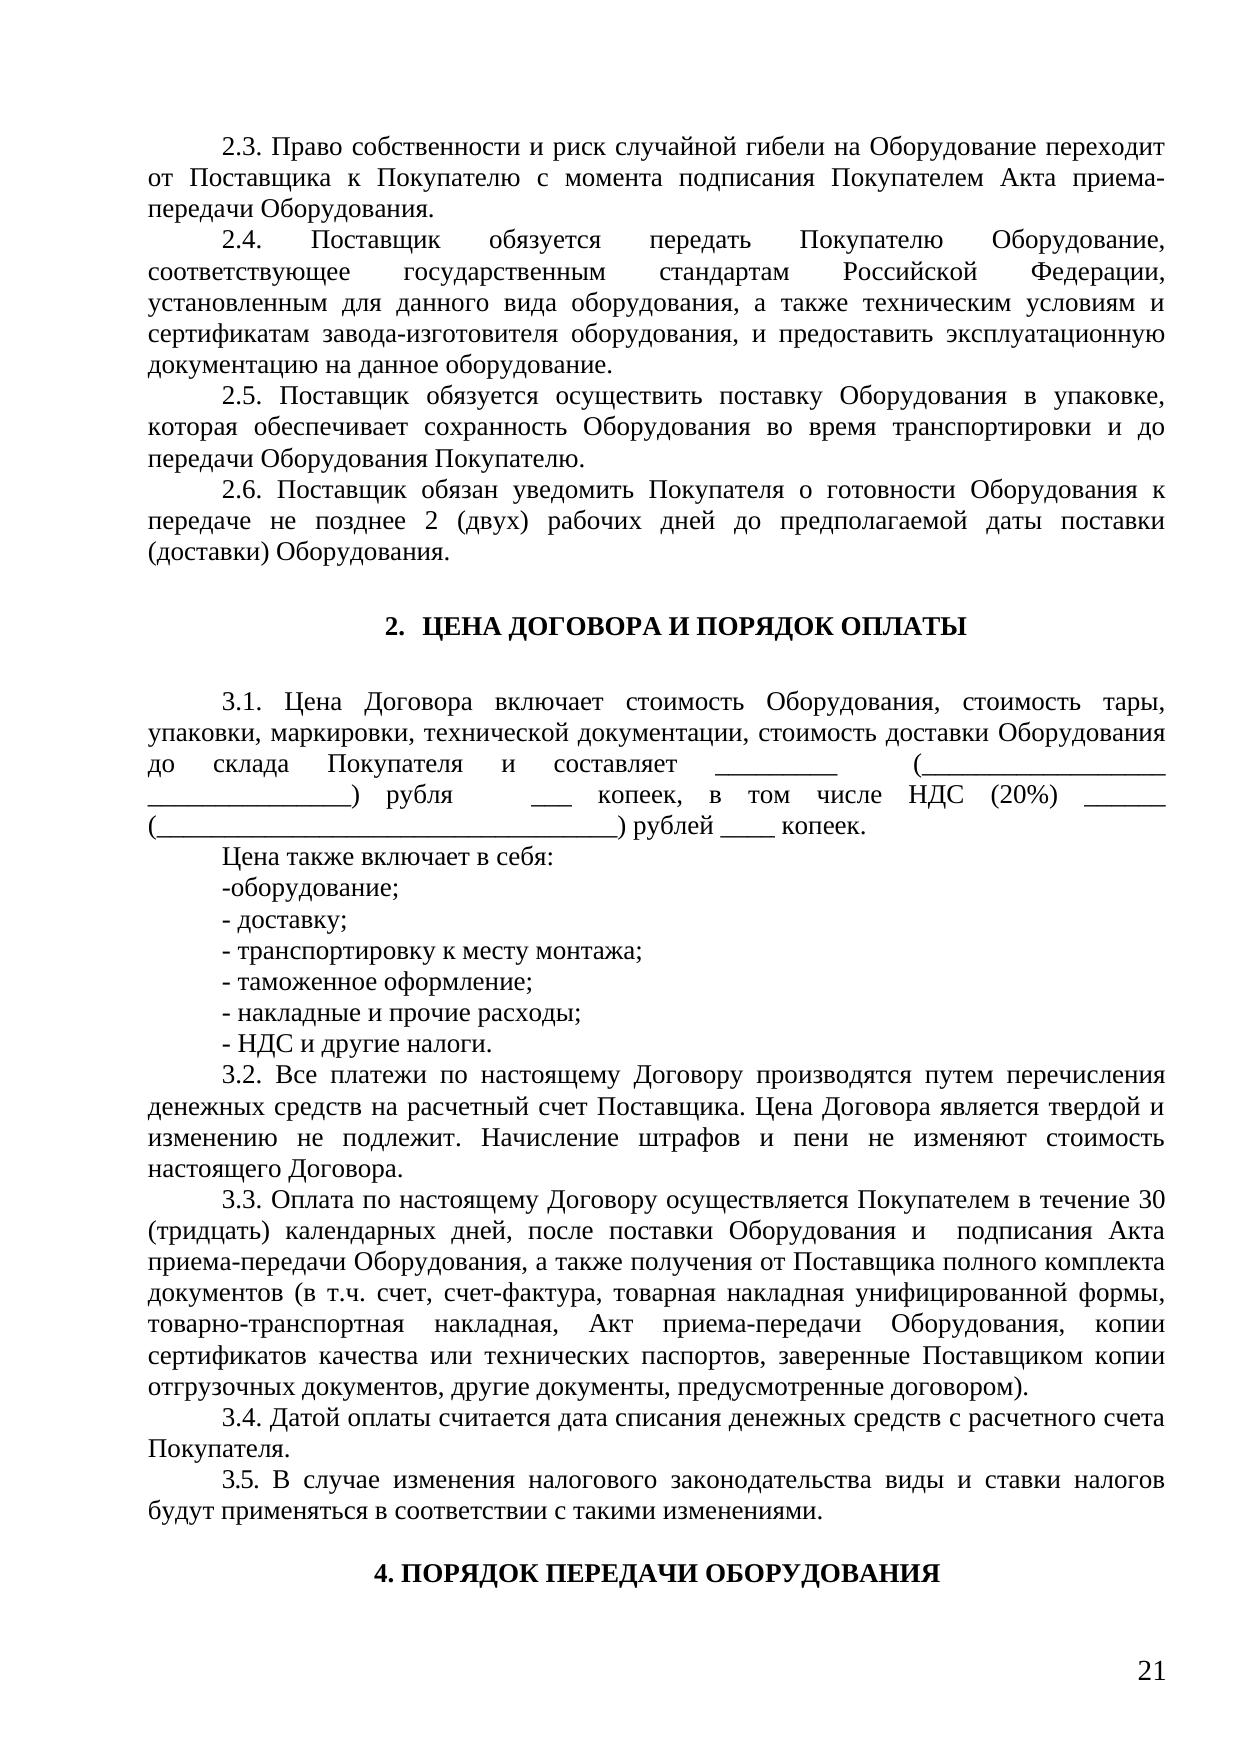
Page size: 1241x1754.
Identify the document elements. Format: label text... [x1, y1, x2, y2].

text 3.2. Все платежи по настоящему Договору производятся путем перечисления денежных средств на расчетный счет Поставщика. Цена Договора является твердой и изменению не подлежит. Начисление штрафов и пени не изменяют стоимость настоящего Договора. [148, 1058, 1167, 1183]
text 3.3. Оплата по настоящему Договору осуществляется Покупателем в течение 30 (тридцать) календарных дней, после поставки Оборудования и подписания Акта приема-передачи Оборудования, а также получения от Поставщика полного комплекта документов (в т.ч. счет, счет-фактура, товарная накладная унифицированной формы, товарно-транспортная накладная, Акт приема-передачи Оборудования, копии сертификатов качества или технических паспортов, заверенные Поставщиком копии отгрузочных документов, другие документы, предусмотренные договором). [148, 1183, 1167, 1401]
list ЦЕНА ДОГОВОРА И ПОРЯДОК ОПЛАТЫ [185, 610, 1167, 641]
text - НДС и другие налоги. [148, 1027, 1167, 1058]
text 2.3. Право собственности и риск случайной гибели на Оборудование переходит от Поставщика к Покупателю с момента подписания Покупателем Акта приема-передачи Оборудования. [148, 130, 1167, 224]
text Цена также включает в себя: [148, 840, 1167, 872]
text 3.1. Цена Договора включает стоимость Оборудования, стоимость тары, упаковки, маркировки, технической документации, стоимость доставки Оборудования до склада Покупателя и составляет _________ (__________________ _______________) рубля ___ копеек, в том числе НДС (20%) ______ (__________________________________) рублей ____ копеек. [148, 685, 1167, 840]
text - доставку; [148, 903, 1167, 934]
text - таможенное оформление; [148, 965, 1167, 996]
text 2.6. Поставщик обязан уведомить Покупателя о готовности Оборудования к передаче не позднее 2 (двух) рабочих дней до предполагаемой даты поставки (доставки) Оборудования. [148, 473, 1167, 566]
text 3.5. В случае изменения налогового законодательства виды и ставки налогов будут применяться в соответствии с такими изменениями. [148, 1463, 1167, 1526]
text 2.4. Поставщик обязуется передать Покупателю Оборудование, соответствующее государственным стандартам Российской Федерации, установленным для данного вида оборудования, а также техническим условиям и сертификатам завода-изготовителя оборудования, и предоставить эксплуатационную документацию на данное оборудование. [148, 224, 1167, 379]
text - транспортировку к месту монтажа; [148, 934, 1167, 965]
text -оборудование; [148, 872, 1167, 903]
text - накладные и прочие расходы; [148, 996, 1167, 1027]
text 3.4. Датой оплаты считается дата списания денежных средств с расчетного счета Покупателя. [148, 1401, 1167, 1463]
text 4. ПОРЯДОК ПЕРЕДАЧИ ОБОРУДОВАНИЯ [148, 1557, 1167, 1588]
text 2.5. Поставщик обязуется осуществить поставку Оборудования в упаковке, которая обеспечивает сохранность Оборудования во время транспортировки и до передачи Оборудования Покупателю. [148, 379, 1167, 473]
